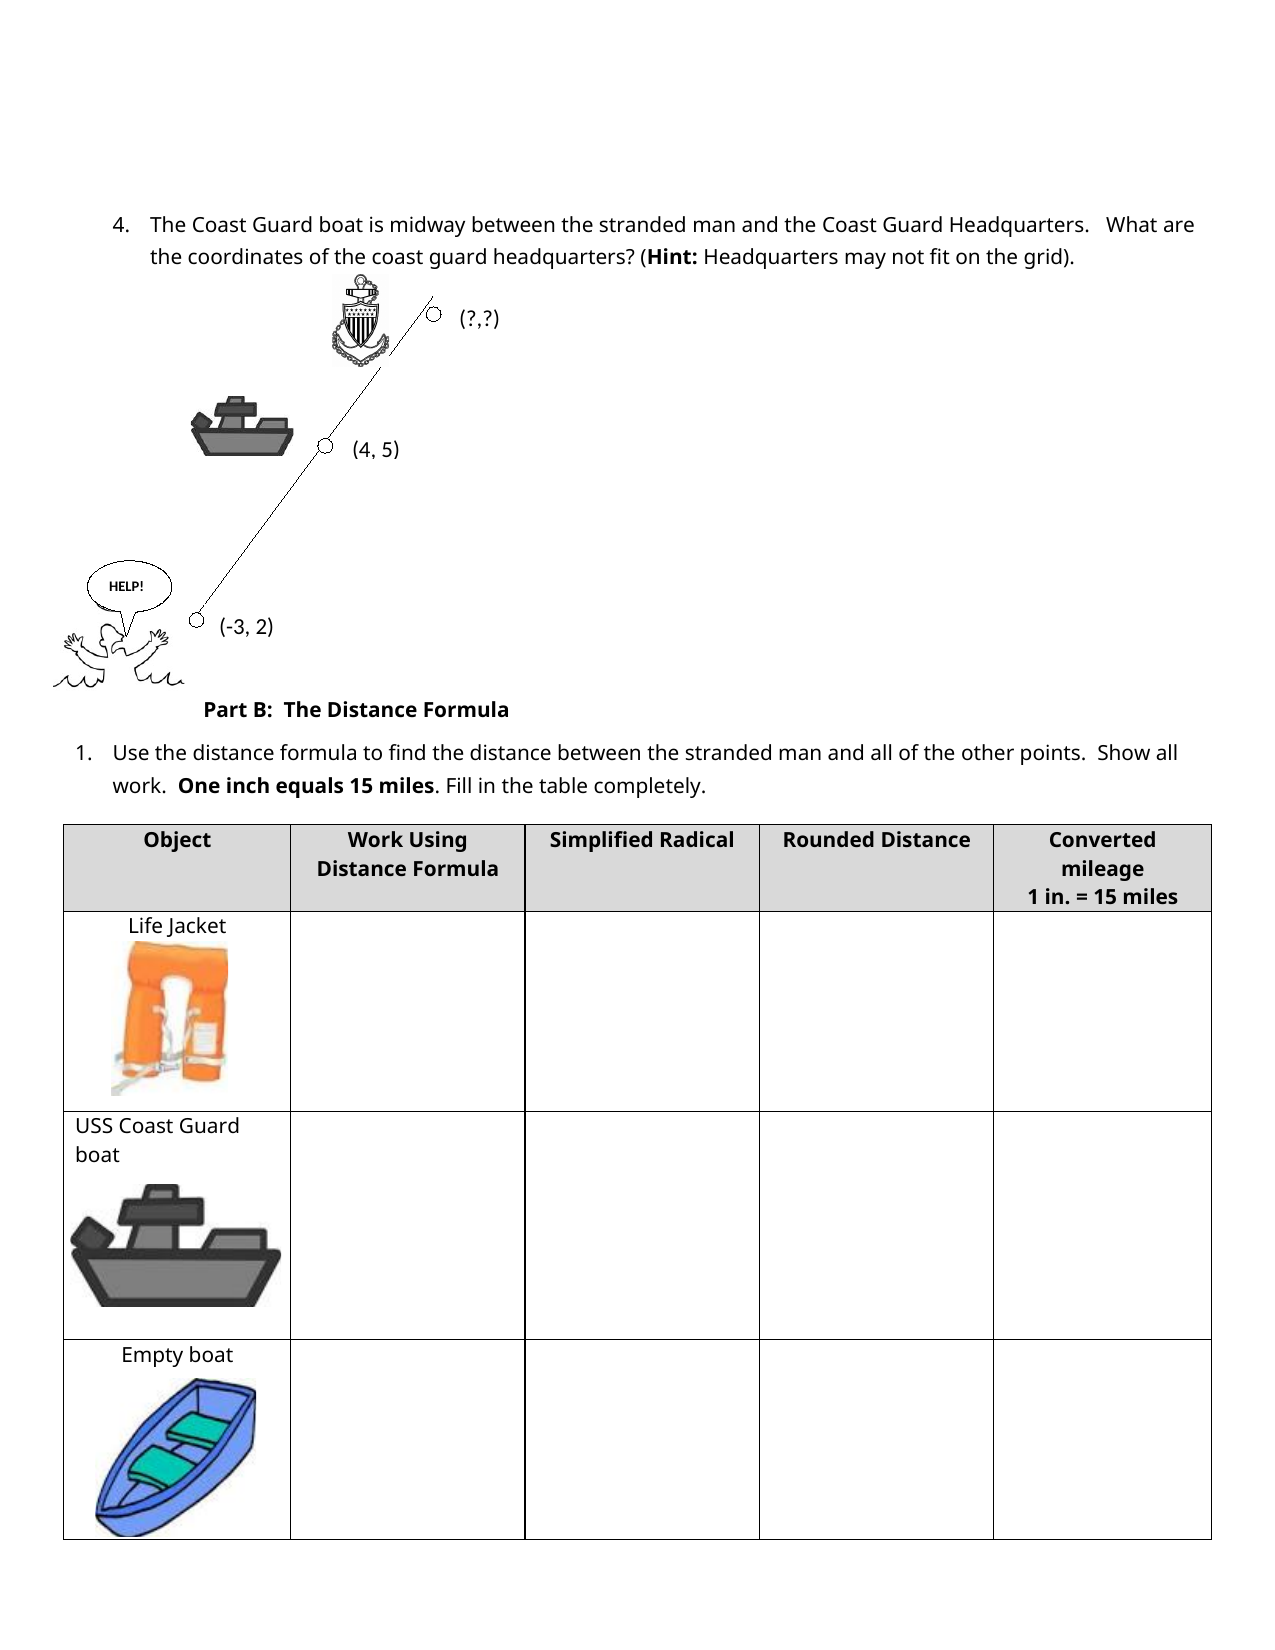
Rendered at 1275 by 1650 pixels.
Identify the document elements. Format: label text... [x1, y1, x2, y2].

picture [95, 1378, 257, 1537]
list The Coast Guard boat is midway between the stranded man and the Coast Guard Headquarters. What are the coordinates of the coast guard headquarters? (Hint: Headquarters may not fit on the grid). [112, 210, 1200, 271]
table_cell [760, 912, 993, 1111]
picture [332, 274, 390, 367]
list Use the distance formula to find the distance between the stranded man and all of the other points. Show all work. One inch equals 15 miles. Fill in the table completely. [75, 738, 1200, 799]
table_cell Empty boat [64, 1340, 290, 1539]
table_cell [526, 912, 759, 1111]
table_cell [526, 1112, 759, 1339]
picture [190, 396, 294, 456]
table_cell [994, 1340, 1211, 1539]
picture [111, 941, 229, 1096]
table_header Rounded Distance [760, 825, 993, 911]
table_cell [994, 912, 1211, 1111]
table_cell [291, 912, 524, 1111]
text Part B: The Distance Formula [75, 696, 1200, 724]
picture [70, 1184, 282, 1307]
table_header Simplified Radical [526, 825, 759, 911]
table_cell [760, 1340, 993, 1539]
table_cell [760, 1112, 993, 1339]
table_cell Life Jacket [64, 912, 290, 1111]
table_header Work Using Distance Formula [291, 825, 524, 911]
table_cell USS Coast Guard boat [64, 1112, 290, 1339]
table_cell [291, 1340, 524, 1539]
table_cell [526, 1340, 759, 1539]
table_cell [291, 1112, 524, 1339]
table_header Converted mileage 1 in. = 15 miles [994, 825, 1211, 911]
picture [53, 578, 185, 707]
table_header Object [64, 825, 290, 911]
table_cell [994, 1112, 1211, 1339]
